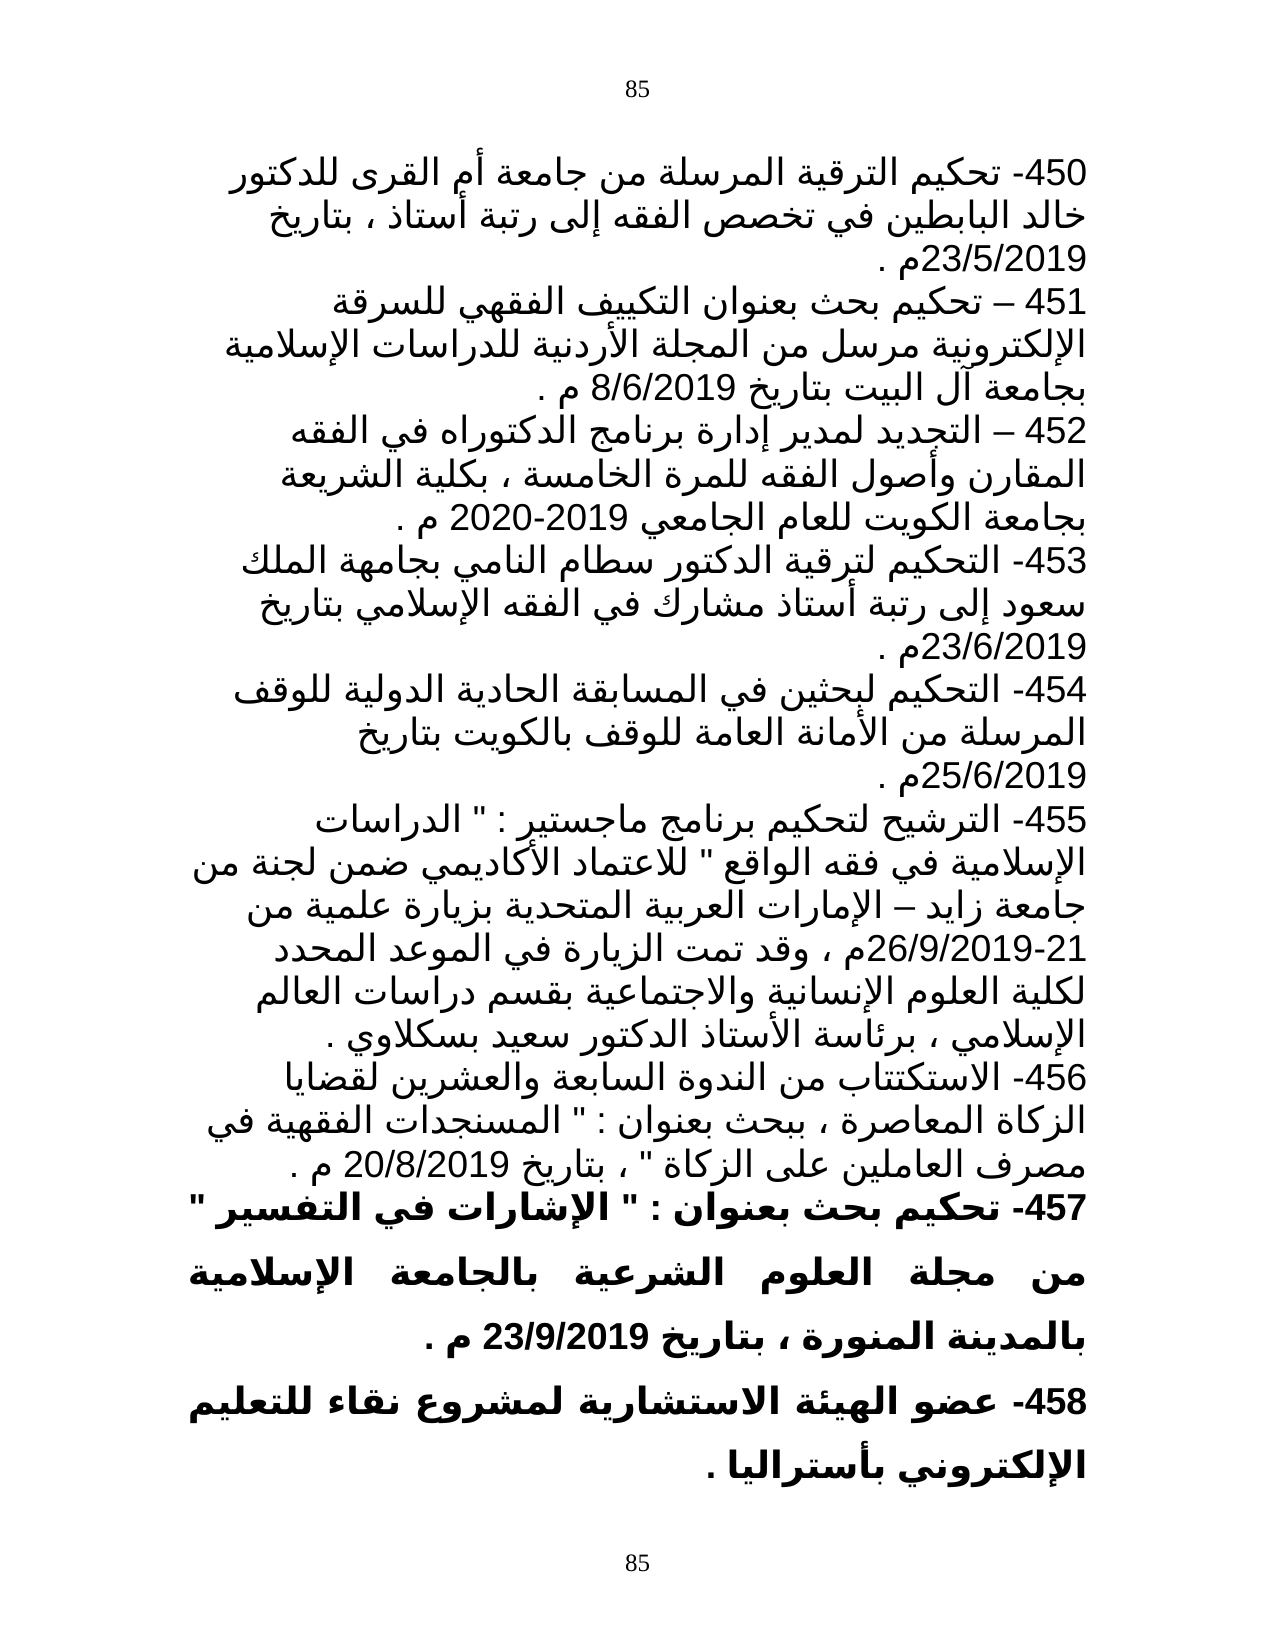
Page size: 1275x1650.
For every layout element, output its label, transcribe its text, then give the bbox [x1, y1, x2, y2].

text 455- الترشيح لتحكيم برنامج ماجستير : " الدراسات الإسلامية في فقه الواقع " للاعتماد الأكاديمي ضمن لجنة من جامعة زايد – الإمارات العربية المتحدية بزيارة علمية من 21-26/9/2019م ، وقد تمت الزيارة في الموعد المحدد لكلية العلوم الإنسانية والاجتماعية بقسم دراسات العالم الإسلامي ، برئاسة الأستاذ الدكتور سعيد بسكلاوي . [187, 797, 1087, 1056]
text 454- التحكيم لبحثين في المسابقة الحادية الدولية للوقف المرسلة من الأمانة العامة للوقف بالكويت بتاريخ 25/6/2019م . [187, 667, 1087, 797]
text 450- تحكيم الترقية المرسلة من جامعة أم القرى للدكتور خالد البابطين في تخصص الفقه إلى رتبة أستاذ ، بتاريخ 23/5/2019م . [187, 150, 1087, 279]
text 458- عضو الهيئة الاستشارية لمشروع نقاء للتعليم الإلكتروني بأستراليا . [187, 1379, 1087, 1487]
text 453- التحكيم لترقية الدكتور سطام النامي بجامهة الملك سعود إلى رتبة أستاذ مشارك في الفقه الإسلامي بتاريخ 23/6/2019م . [187, 538, 1087, 667]
text 451 – تحكيم بحث بعنوان التكييف الفقهي للسرقة الإلكترونية مرسل من المجلة الأردنية للدراسات الإسلامية بجامعة آل البيت بتاريخ 8/6/2019 م . [187, 279, 1087, 409]
text 457- تحكيم بحث بعنوان : " الإشارات في التفسير " من مجلة العلوم الشرعية بالجامعة الإسلامية بالمدينة المنورة ، بتاريخ 23/9/2019 م . [187, 1185, 1087, 1357]
text 452 – التجديد لمدير إدارة برنامج الدكتوراه في الفقه المقارن وأصول الفقه للمرة الخامسة ، بكلية الشريعة بجامعة الكويت للعام الجامعي 2019-2020 م . [187, 409, 1087, 538]
text 456- الاستكتتاب من الندوة السابعة والعشرين لقضايا الزكاة المعاصرة ، ببحث بعنوان : " المسنجدات الفقهية في مصرف العاملين على الزكاة " ، بتاريخ 20/8/2019 م . [187, 1056, 1087, 1185]
